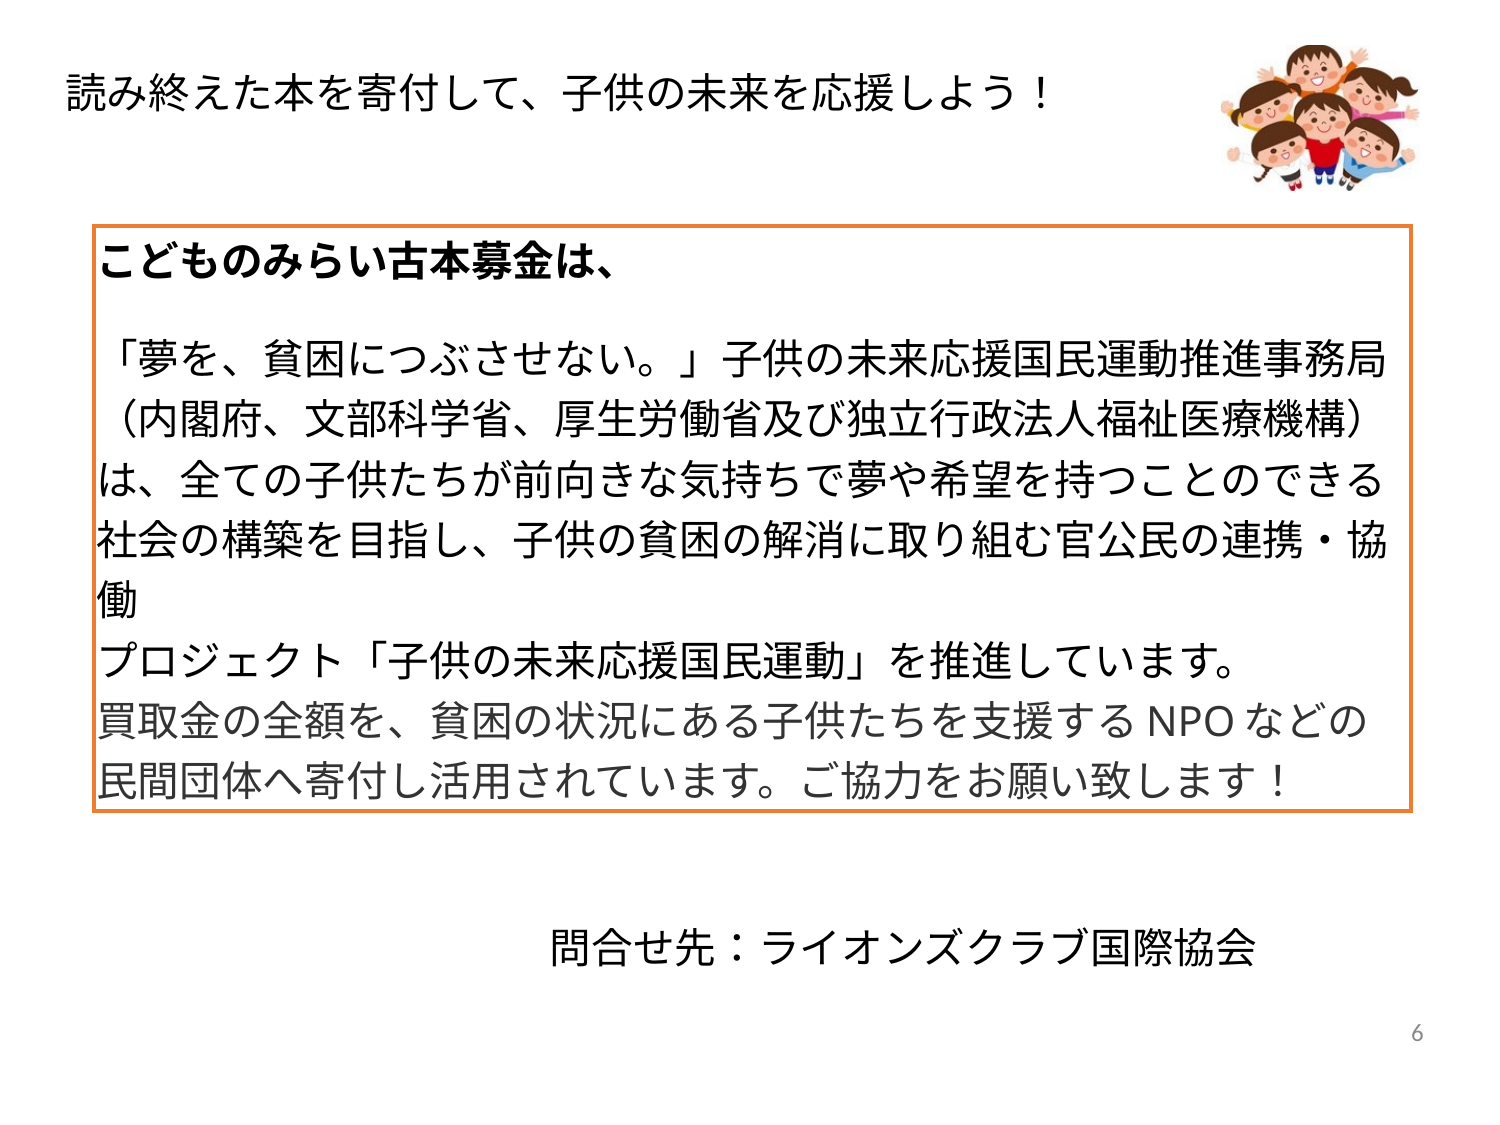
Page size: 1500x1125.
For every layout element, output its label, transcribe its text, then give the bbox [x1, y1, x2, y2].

text 「夢を、貧困につぶさせない。」子供の未来応援国民運動推進事務局 [96, 322, 1409, 382]
text プロジェクト「子供の未来応援国民運動」を推進しています。 [96, 623, 1409, 684]
text こどものみらい古本募金は、 [96, 228, 1409, 289]
text 問合せ先：ライオンズクラブ国際協会 [390, 927, 1257, 972]
picture [1220, 45, 1420, 191]
text 買取金の全額を、貧困の状況にある子供たちを支援するNPOなどの民間団体へ寄付し活用されています。ご協力をお願い致します！ [96, 684, 1409, 809]
text （内閣府、文部科学省、厚生労働省及び独立行政法人福祉医療機構）は、全ての子供たちが前向きな気持ちで夢や希望を持つことのできる社会の構築を目指し、子供の貧困の解消に取り組む官公民の連携・協働 [96, 382, 1409, 623]
subtitle 読み終えた本を寄付して、子供の未来を応援しよう！ [65, 60, 1409, 121]
